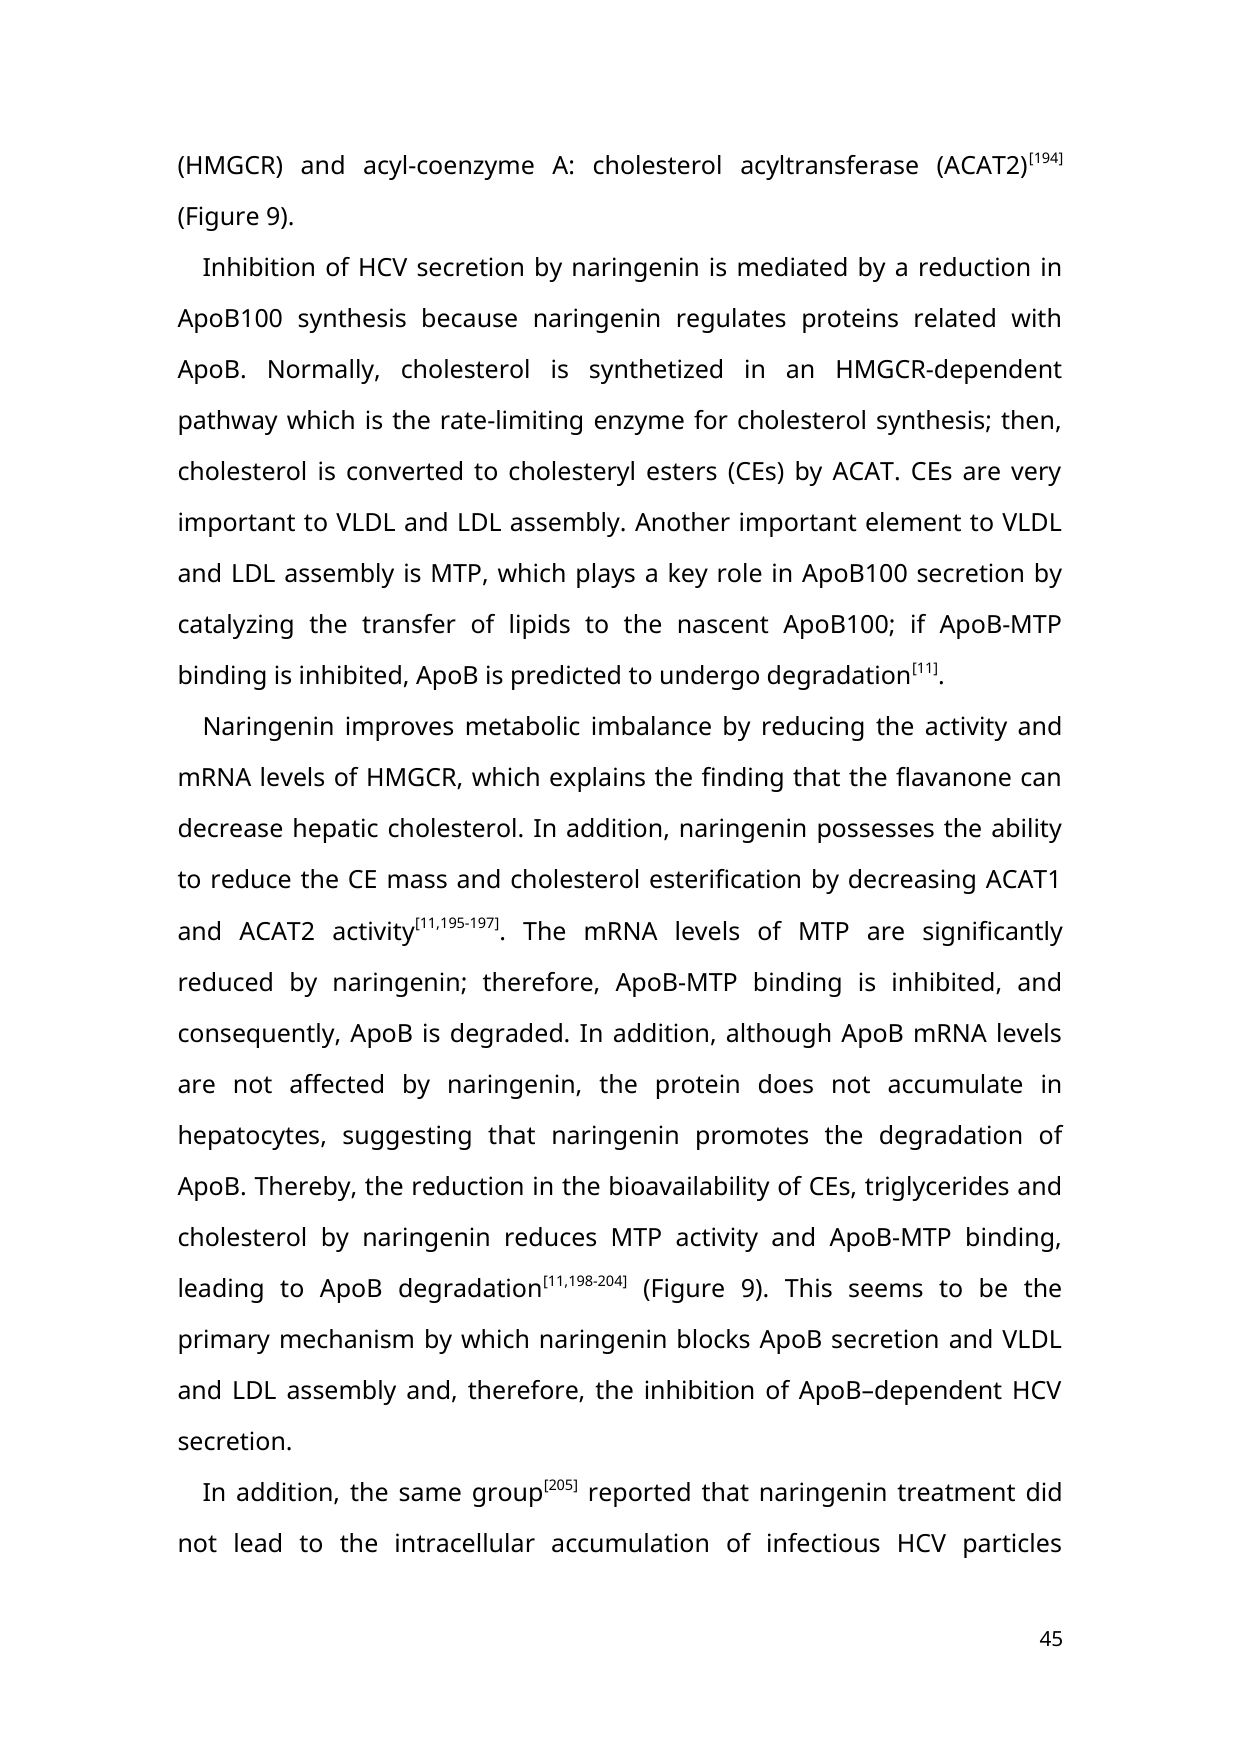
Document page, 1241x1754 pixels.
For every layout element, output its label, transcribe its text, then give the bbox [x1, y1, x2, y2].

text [177, 1475, 1063, 1560]
text Naringenin improves metabolic imbalance by reducing the activity and mRNA levels of HMGCR, which explains the finding that the flavanone can decrease hepatic cholesterol. In addition, naringenin possesses the ability to reduce the CE mass and cholesterol esterification by decreasing ACAT1 and ACAT2 activity[11,195-197]. The mRNA levels of MTP are significantly reduced by naringenin; therefore, ApoB-MTP binding is inhibited, and consequently, ApoB is degraded. In addition, although ApoB mRNA levels are not affected by naringenin, the protein does not accumulate in hepatocytes, suggesting that naringenin promotes the degradation of ApoB. Thereby, the reduction in the bioavailability of CEs, triglycerides and cholesterol by naringenin reduces MTP activity and ApoB-MTP binding, leading to ApoB degradation[11,198-204] (Figure 9). This seems to be the primary mechanism by which naringenin blocks ApoB secretion and VLDL and LDL assembly and, therefore, the inhibition of ApoB–dependent HCV secretion. [177, 709, 1063, 1458]
text Inhibition of HCV secretion by naringenin is mediated by a reduction in ApoB100 synthesis because naringenin regulates proteins related with ApoB. Normally, cholesterol is synthetized in an HMGCR-dependent pathway which is the rate-limiting enzyme for cholesterol synthesis; then, cholesterol is converted to cholesteryl esters (CEs) by ACAT. CEs are very important to VLDL and LDL assembly. Another important element to VLDL and LDL assembly is MTP, which plays a key role in ApoB100 secretion by catalyzing the transfer of lipids to the nascent ApoB100; if ApoB-MTP binding is inhibited, ApoB is predicted to undergo degradation[11]. [177, 250, 1063, 692]
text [177, 148, 1063, 233]
